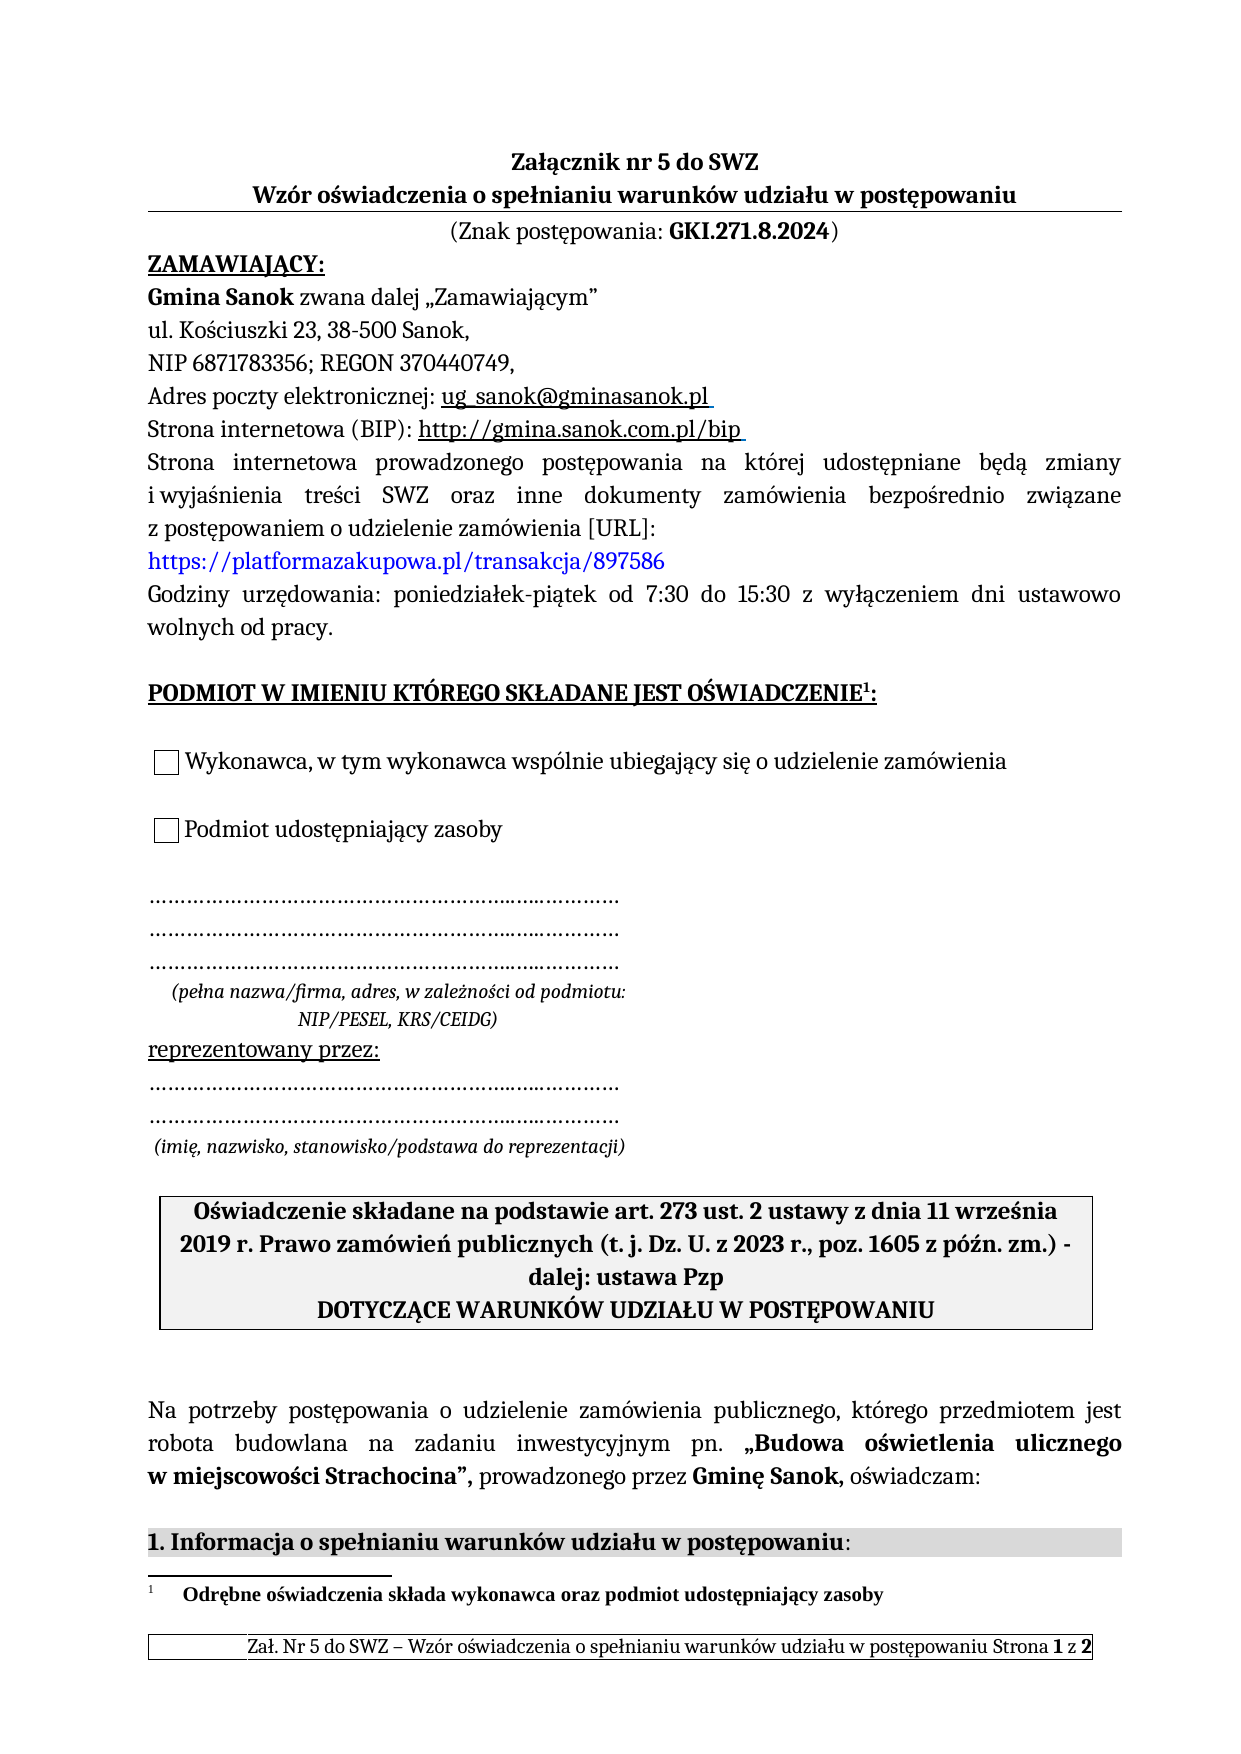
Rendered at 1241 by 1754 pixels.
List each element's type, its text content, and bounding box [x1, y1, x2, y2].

text Godziny urzędowania: poniedziałek-piątek od 7:30 do 15:30 z wyłączeniem dni ustawowo wolnych od pracy. [148, 580, 1122, 642]
text Wykonawca, w tym wykonawca wspólnie ubiegający się o udzielenie zamówienia [148, 747, 1122, 776]
table_header Oświadczenie składane na podstawie art. 273 ust. 2 ustawy z dnia 11 września 2019 r. Prawo zamówień publicznych (t. j. Dz. U. z 2023 r., poz. 1605 z późn. zm.) - dalej: ustawa Pzp DOTYCZĄCE WARUNKÓW UDZIAŁU W POSTĘPOWANIU [161, 1197, 1092, 1329]
text Strona internetowa (BIP): http://gmina.sanok.com.pl/bip [148, 415, 1122, 444]
text (pełna nazwa/firma, adres, w zależności od podmiotu: NIP/PESEL, KRS/CEIDG) [148, 980, 651, 1032]
text Podmiot udostępniający zasoby [148, 815, 1122, 844]
text Gmina Sanok zwana dalej „Zamawiającym” [148, 283, 1122, 312]
text PODMIOT W IMIENIU KTÓREGO SKŁADANE JEST OŚWIADCZENIE: [148, 679, 1122, 708]
text Adres poczty elektronicznej: ug_sanok@gminasanok.pl [148, 382, 1122, 411]
text 1. Informacja o spełnianiu warunków udziału w postępowaniu: [148, 1528, 1122, 1557]
text (Znak postępowania: GKI.271.8.2024) [166, 217, 1122, 246]
text …………………………………………………..…..………… [148, 914, 680, 943]
text …………………………………………………..…..………… [148, 947, 680, 976]
text …………………………………………………..…..………… [148, 1068, 680, 1097]
text https://platformazakupowa.pl/transakcja/897586 [148, 547, 1122, 576]
text Na potrzeby postępowania o udzielenie zamówienia publicznego, którego przedmiotem jest robota budowlana na zadaniu inwestycyjnym pn. „Budowa oświetlenia ulicznego w miejscowości Strachocina”, prowadzonego przez Gminę Sanok, oświadczam: [148, 1396, 1122, 1491]
text Wzór oświadczenia o spełnianiu warunków udziału w postępowaniu [148, 181, 1122, 211]
text Załącznik nr 5 do SWZ [148, 148, 1122, 176]
text ul. Kościuszki 23, 38-500 Sanok, [148, 316, 1122, 344]
text (imię, nazwisko, stanowisko/podstawa do reprezentacji) [148, 1134, 1122, 1158]
text reprezentowany przez: [148, 1035, 1122, 1064]
text …………………………………………………..…..………… [148, 1101, 680, 1130]
text Strona internetowa prowadzonego postępowania na której udostępniane będą zmiany i wyjaśnienia treści SWZ oraz inne dokumenty zamówienia bezpośrednio związane z postępowaniem o udzielenie zamówienia [URL]: [148, 448, 1122, 543]
text NIP 6871783356; REGON 370440749, [148, 349, 1122, 378]
text …………………………………………………..…..………… [148, 881, 680, 910]
text ZAMAWIAJĄCY: [148, 250, 1122, 278]
